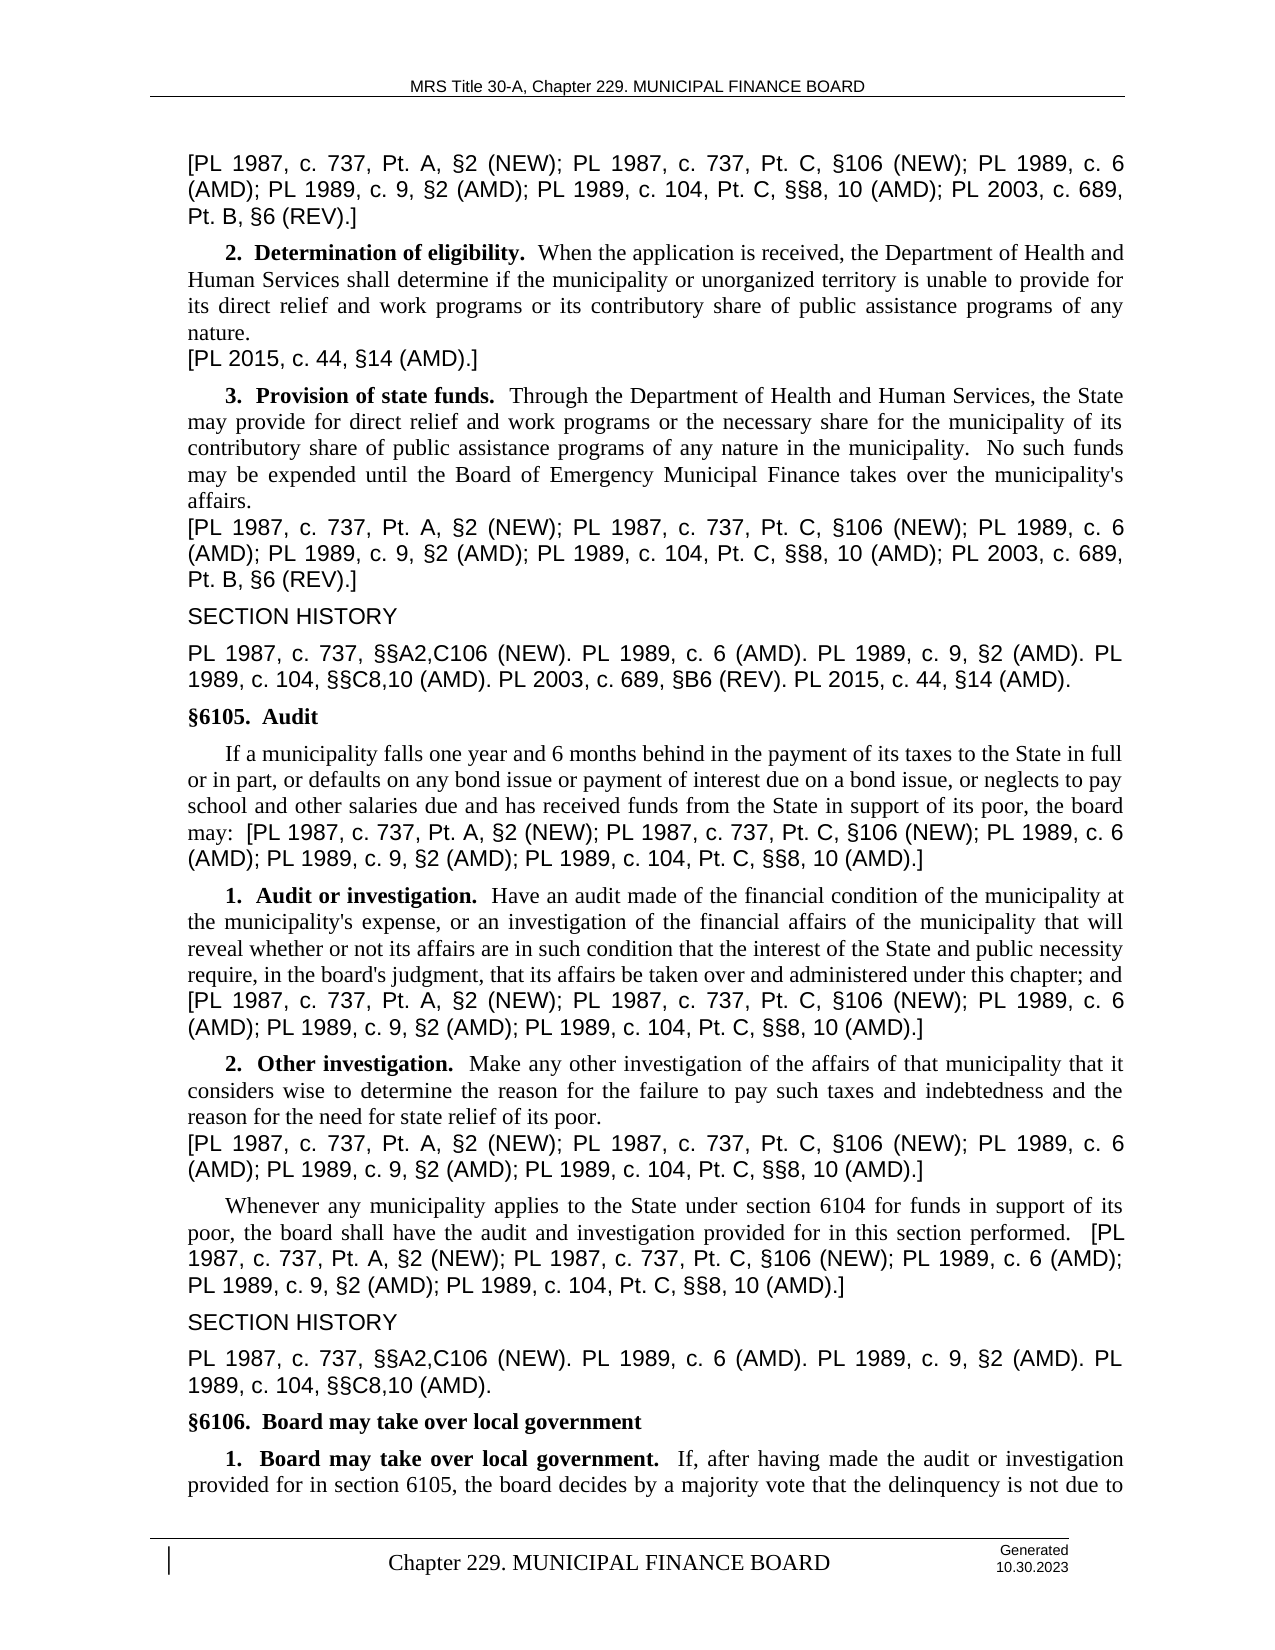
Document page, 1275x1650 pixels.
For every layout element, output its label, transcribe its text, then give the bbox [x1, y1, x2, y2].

text 3. Provision of state funds. Through the Department of Health and Human Services, the State may provide for direct relief and work programs or the necessary share for the municipality of its contributory share of public assistance programs of any nature in the municipality. No such funds may be expended until the Board of Emergency Municipal Finance takes over the municipality's affairs. [187, 382, 1125, 513]
text [PL 1987, c. 737, Pt. A, §2 (NEW); PL 1987, c. 737, Pt. C, §106 (NEW); PL 1989, c. 6 (AMD); PL 1989, c. 9, §2 (AMD); PL 1989, c. 104, Pt. C, §§8, 10 (AMD); PL 2003, c. 689, Pt. B, §6 (REV).] [187, 150, 1125, 229]
text §6105. Audit [187, 703, 1125, 729]
text §6106. Board may take over local government [187, 1408, 1125, 1435]
text [PL 1987, c. 737, Pt. A, §2 (NEW); PL 1987, c. 737, Pt. C, §106 (NEW); PL 1989, c. 6 (AMD); PL 1989, c. 9, §2 (AMD); PL 1989, c. 104, Pt. C, §§8, 10 (AMD); PL 2003, c. 689, Pt. B, §6 (REV).] [187, 513, 1125, 592]
text If a municipality falls one year and 6 months behind in the payment of its taxes to the State in full or in part, or defaults on any bond issue or payment of interest due on a bond issue, or neglects to pay school and other salaries due and has received funds from the State in support of its poor, the board may: [PL 1987, c. 737, Pt. A, §2 (NEW); PL 1987, c. 737, Pt. C, §106 (NEW); PL 1989, c. 6 (AMD); PL 1989, c. 9, §2 (AMD); PL 1989, c. 104, Pt. C, §§8, 10 (AMD).] [187, 739, 1125, 871]
text 2. Determination of eligibility. When the application is received, the Department of Health and Human Services shall determine if the municipality or unorganized territory is unable to provide for its direct relief and work programs or its contributory share of public assistance programs of any nature. [187, 239, 1125, 345]
text PL 1987, c. 737, §§A2,C106 (NEW). PL 1989, c. 6 (AMD). PL 1989, c. 9, §2 (AMD). PL 1989, c. 104, §§C8,10 (AMD). PL 2003, c. 689, §B6 (REV). PL 2015, c. 44, §14 (AMD). [187, 640, 1125, 692]
text SECTION HISTORY [187, 603, 1125, 629]
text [187, 1445, 1125, 1498]
text SECTION HISTORY [187, 1308, 1125, 1335]
text PL 1987, c. 737, §§A2,C106 (NEW). PL 1989, c. 6 (AMD). PL 1989, c. 9, §2 (AMD). PL 1989, c. 104, §§C8,10 (AMD). [187, 1345, 1125, 1398]
text [PL 2015, c. 44, §14 (AMD).] [187, 345, 1125, 371]
text 2. Other investigation. Make any other investigation of the affairs of that municipality that it considers wise to determine the reason for the failure to pay such taxes and indebtedness and the reason for the need for state relief of its poor. [187, 1050, 1125, 1129]
text 1. Audit or investigation. Have an audit made of the financial condition of the municipality at the municipality's expense, or an investigation of the financial affairs of the municipality that will reveal whether or not its affairs are in such condition that the interest of the State and public necessity require, in the board's judgment, that its affairs be taken over and administered under this chapter; and [187, 882, 1125, 987]
text Whenever any municipality applies to the State under section 6104 for funds in support of its poor, the board shall have the audit and investigation provided for in this section performed. [PL 1987, c. 737, Pt. A, §2 (NEW); PL 1987, c. 737, Pt. C, §106 (NEW); PL 1989, c. 6 (AMD); PL 1989, c. 9, §2 (AMD); PL 1989, c. 104, Pt. C, §§8, 10 (AMD).] [187, 1193, 1125, 1298]
